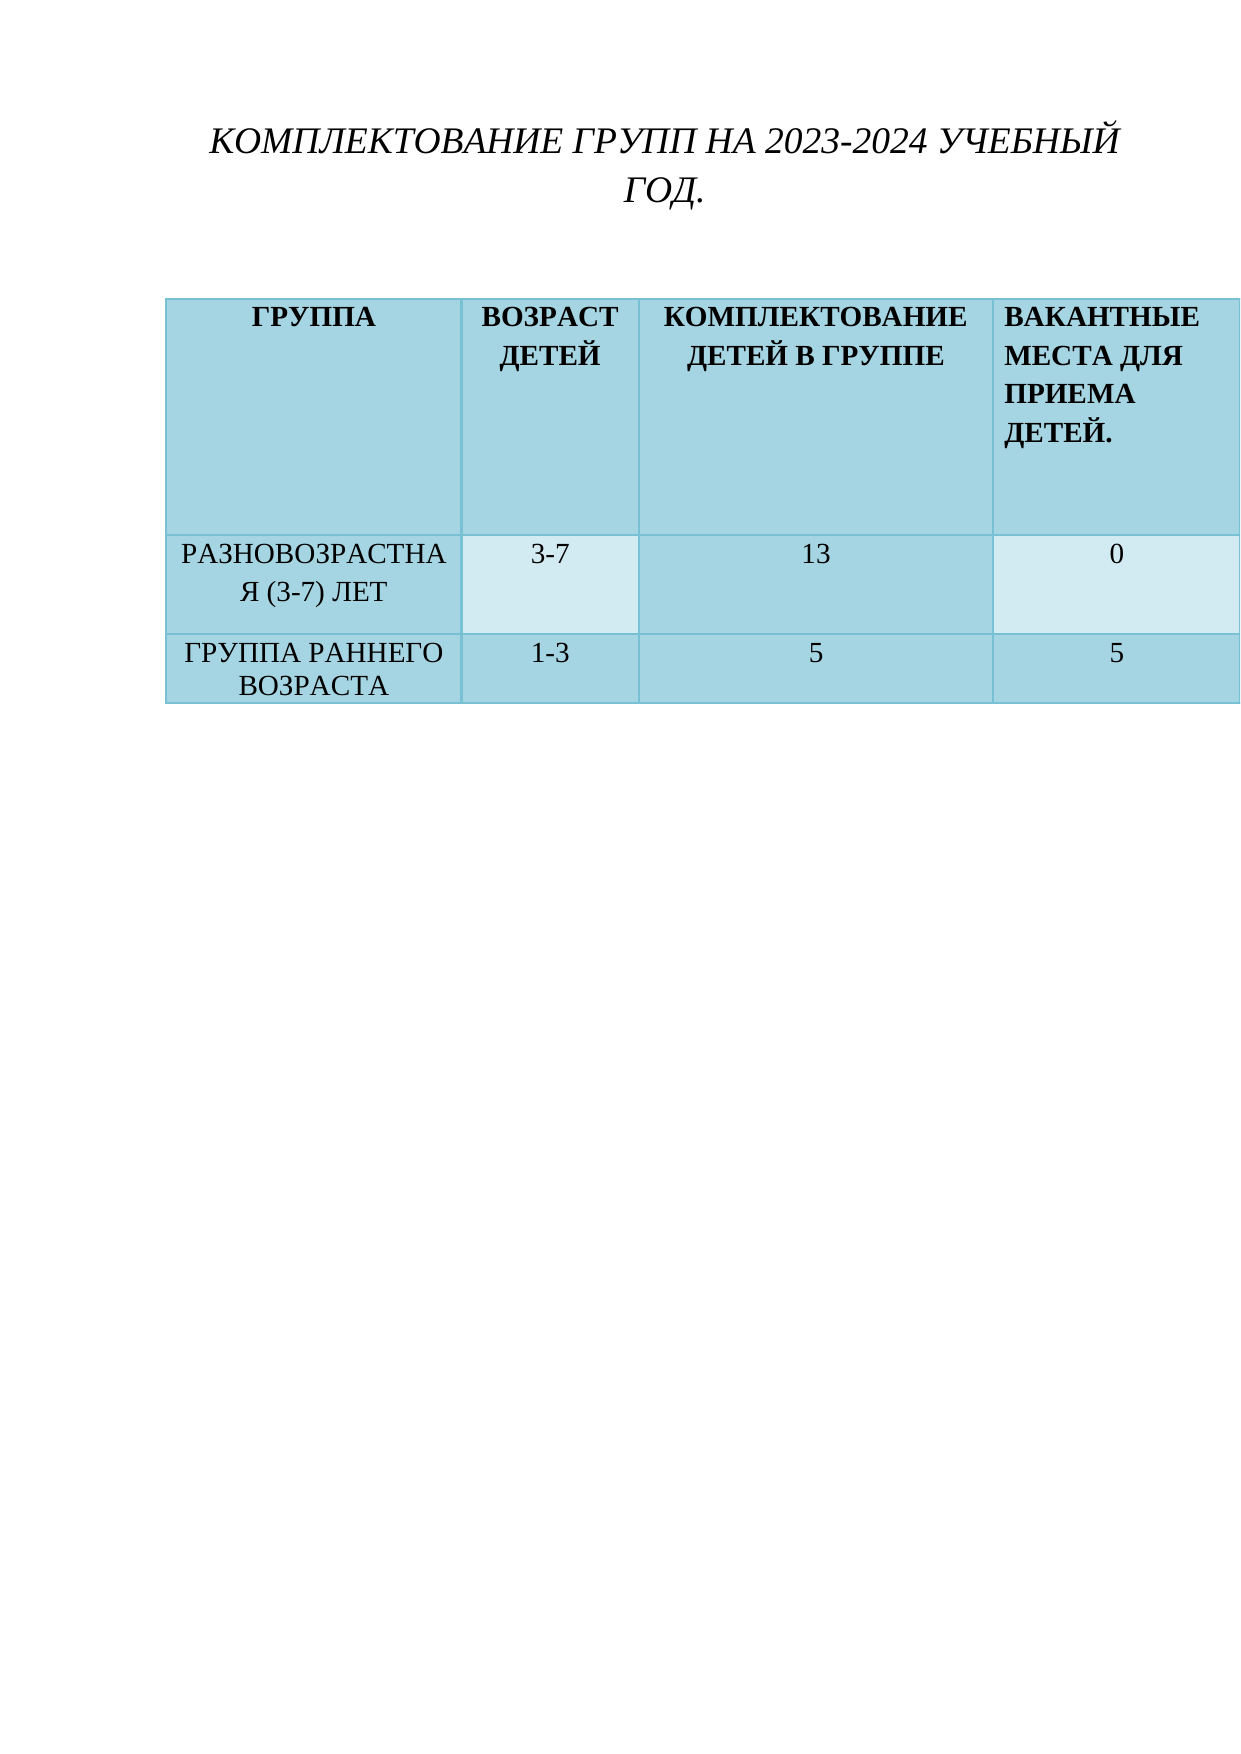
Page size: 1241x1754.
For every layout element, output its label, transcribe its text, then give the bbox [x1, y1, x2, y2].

table_cell 5 [994, 635, 1239, 702]
table_cell 13 [640, 536, 992, 633]
table_cell 3-7 [463, 536, 638, 633]
table_cell 0 [994, 536, 1239, 633]
table_cell разновозрастная (3-7) лет [167, 536, 460, 633]
table_header возраст детей [463, 300, 638, 534]
table_cell группа раннего возраста [167, 635, 460, 702]
table_header комплектование детей в группе [640, 300, 992, 534]
table_header группа [167, 300, 460, 534]
text КОМПЛЕКТОВАНИЕ групп на 2023-2024 УЧЕБНЫЙ год. [177, 118, 1152, 211]
table_cell 1-3 [463, 635, 638, 702]
table_header ВАКАНТНЫЕ МЕСТА ДЛЯ ПРИЕМА детей. [994, 300, 1239, 534]
table_cell 5 [640, 635, 992, 702]
